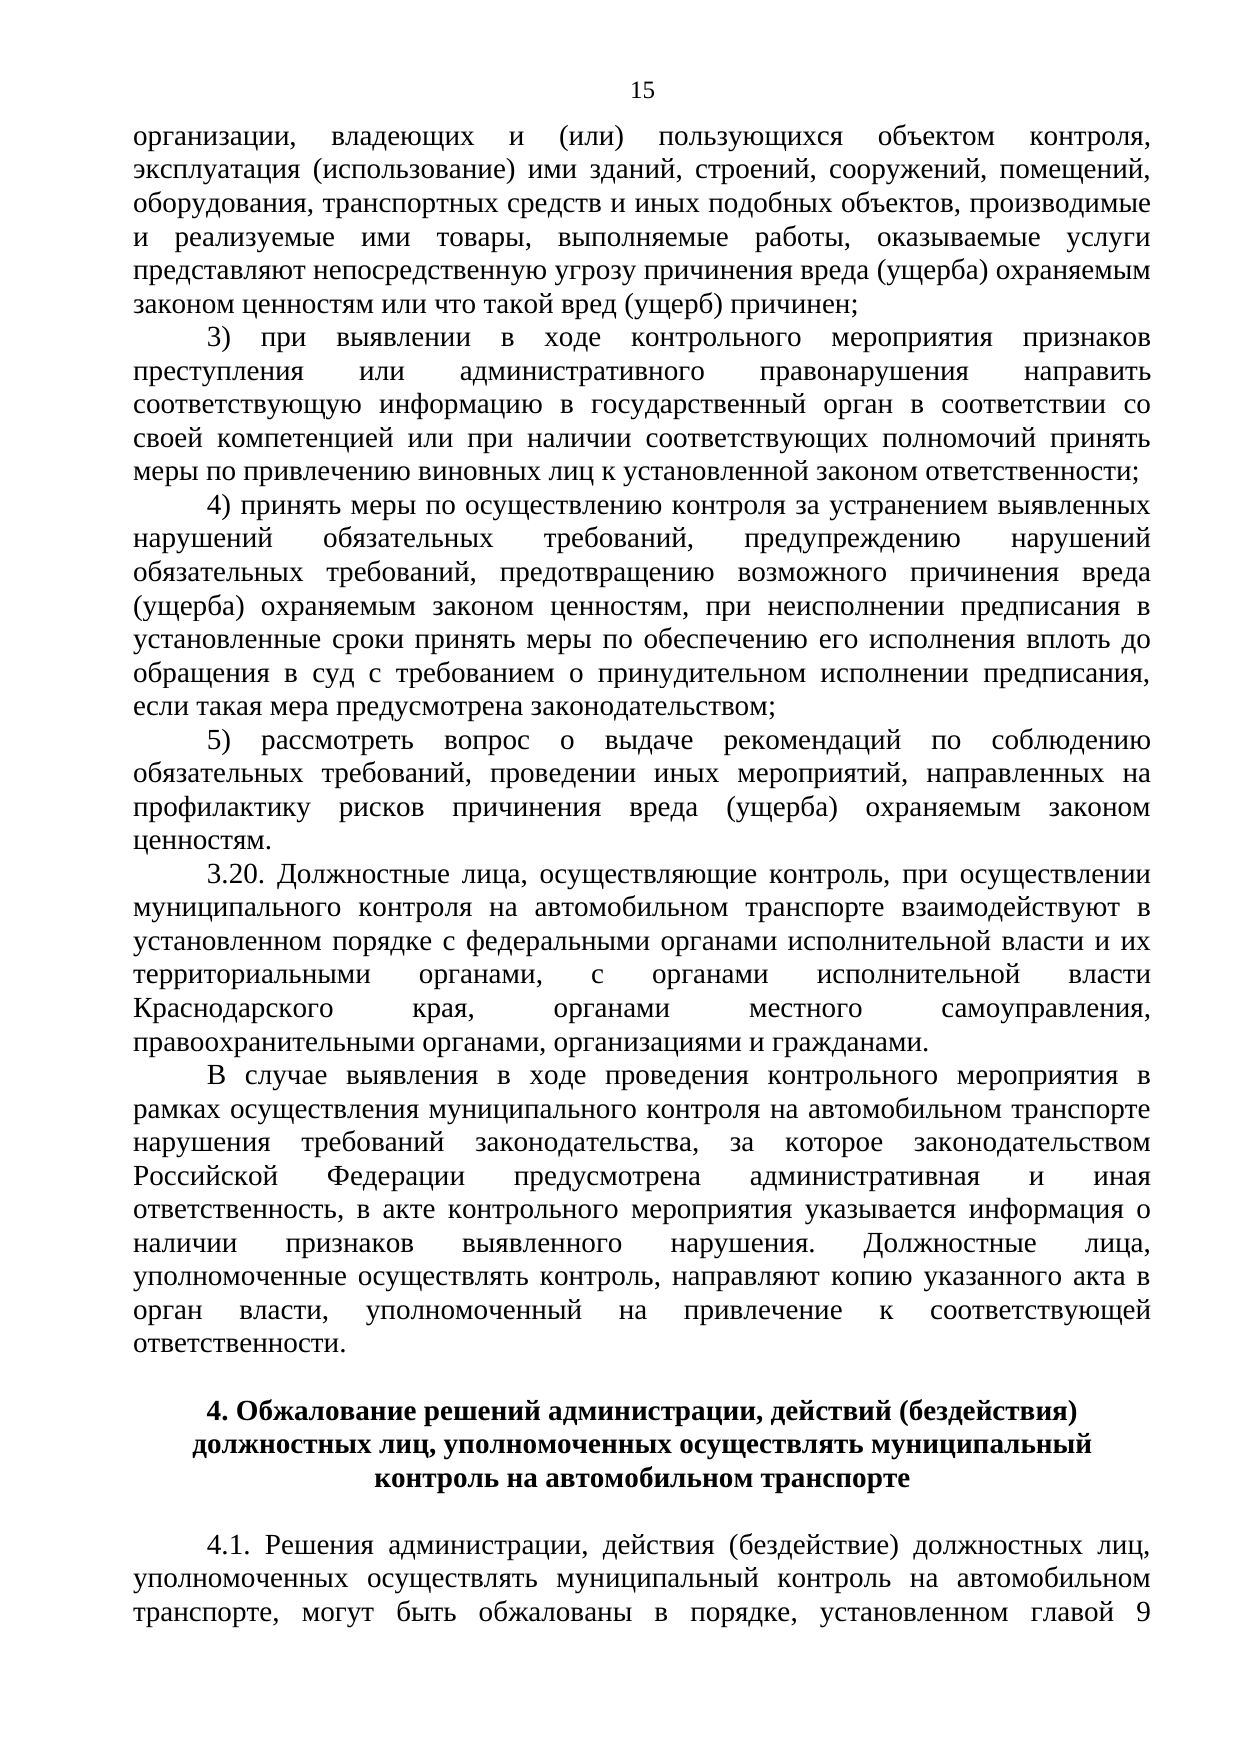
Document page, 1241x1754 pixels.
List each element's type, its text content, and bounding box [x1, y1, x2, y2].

text 3.20. Должностные лица, осуществляющие контроль, при осуществлении муниципального контроля на автомобильном транспорте взаимодействуют в установленном порядке с федеральными органами исполнительной власти и их территориальными органами, с органами исполнительной власти Краснодарского края, органами местного самоуправления, правоохранительными органами, организациями и гражданами. [133, 856, 1152, 1057]
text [133, 118, 1152, 319]
text 3) при выявлении в ходе контрольного мероприятия признаков преступления или административного правонарушения направить соответствующую информацию в государственный орган в соответствии со своей компетенцией или при наличии соответствующих полномочий принять меры по привлечению виновных лиц к установленной законом ответственности; [133, 319, 1152, 487]
text 5) рассмотреть вопрос о выдаче рекомендаций по соблюдению обязательных требований, проведении иных мероприятий, направленных на профилактику рисков причинения вреда (ущерба) охраняемым законом ценностям. [133, 722, 1152, 856]
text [133, 1527, 1152, 1627]
text В случае выявления в ходе проведения контрольного мероприятия в рамках осуществления муниципального контроля на автомобильном транспорте нарушения требований законодательства, за которое законодательством Российской Федерации предусмотрена административная и иная ответственность, в акте контрольного мероприятия указывается информация о наличии признаков выявленного нарушения. Должностные лица, уполномоченные осуществлять контроль, направляют копию указанного акта в орган власти, уполномоченный на привлечение к соответствующей ответственности. [133, 1057, 1152, 1359]
text 4. Обжалование решений администрации, действий (бездействия) должностных лиц, уполномоченных осуществлять муниципальный контроль на автомобильном транспорте [133, 1393, 1152, 1493]
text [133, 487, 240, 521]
